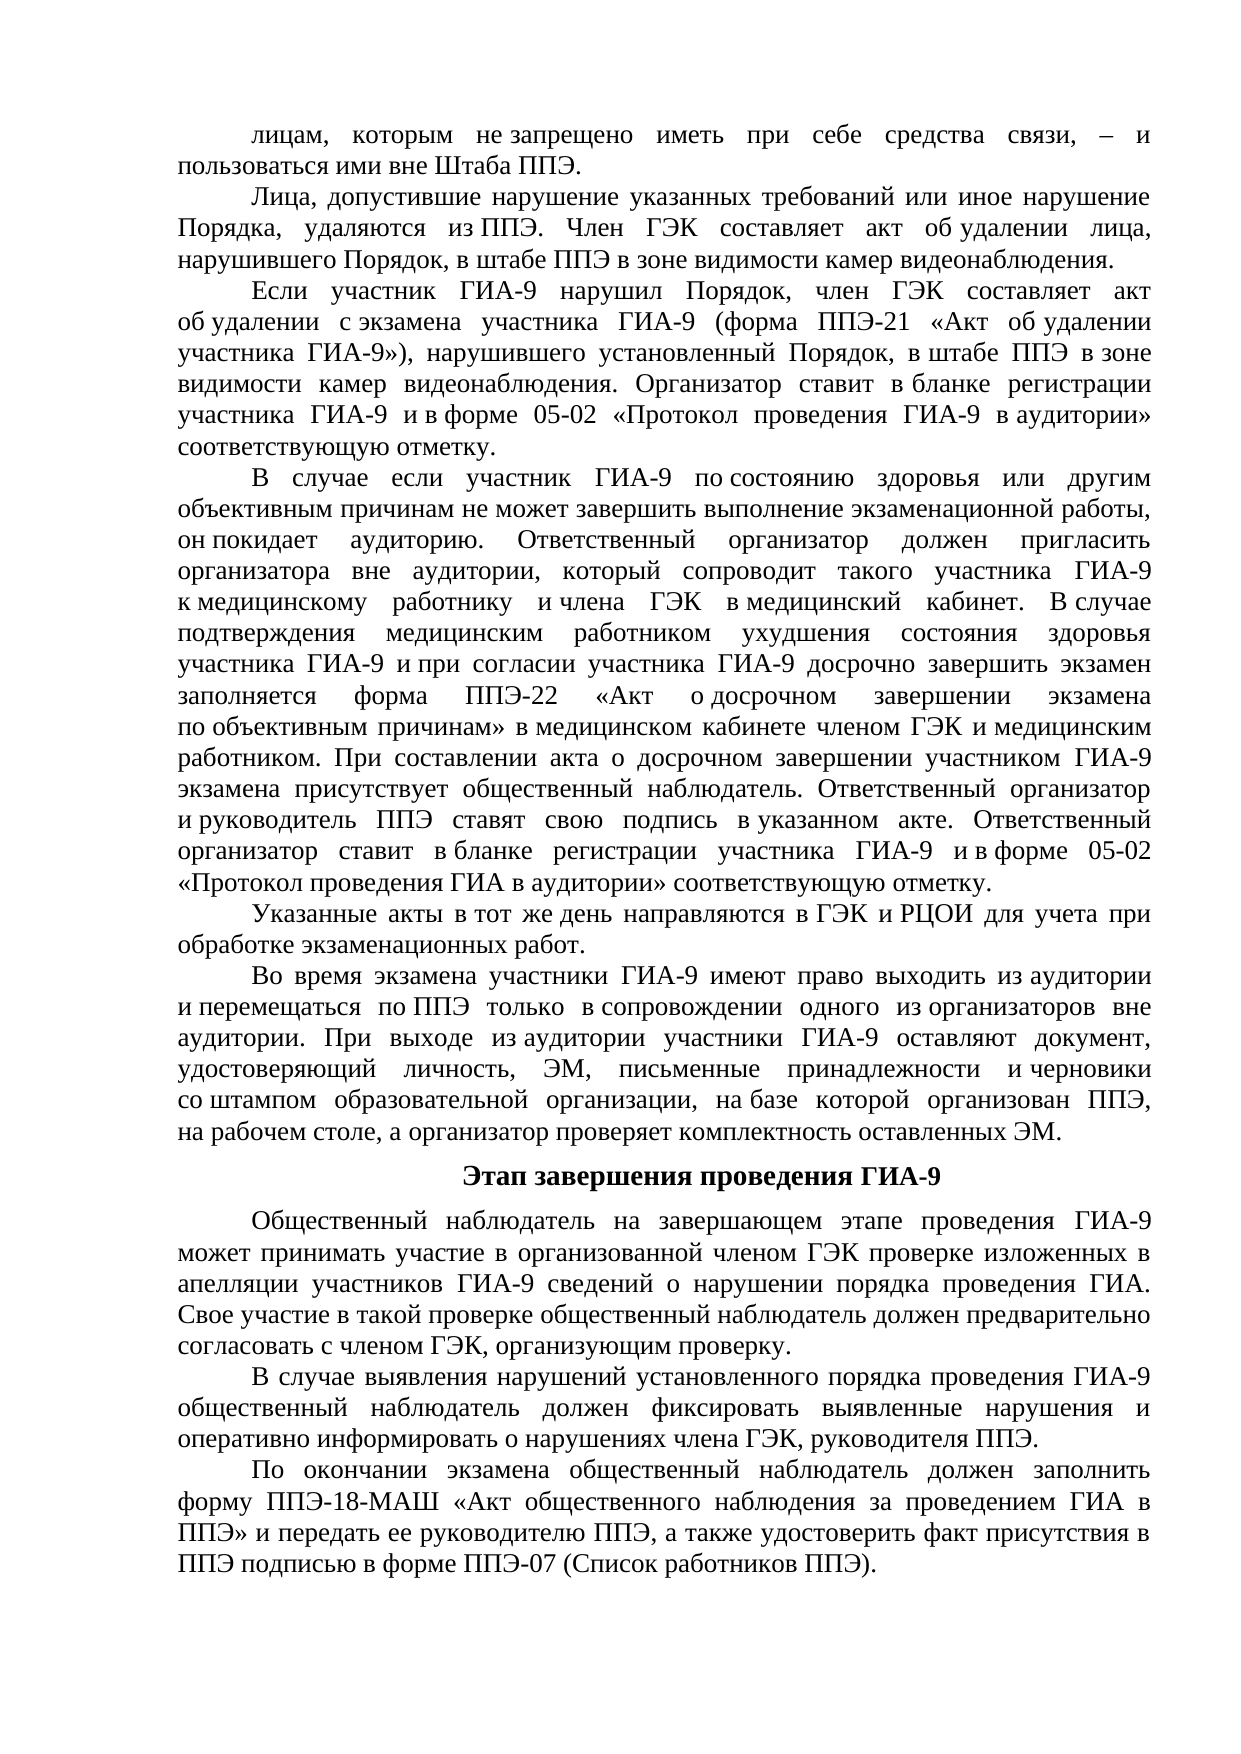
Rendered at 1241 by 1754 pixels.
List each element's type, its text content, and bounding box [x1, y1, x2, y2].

text Если участник ГИА-9 нарушил Порядок, член ГЭК составляет акт об удалении с экзамена участника ГИА-9 (форма ППЭ-21 «Акт об удалении участника ГИА-9»), нарушившего установленный Порядок, в штабе ППЭ в зоне видимости камер видеонаблюдения. Организатор ставит в бланке регистрации участника ГИА-9 и в форме 05-02 «Протокол проведения ГИА-9 в аудитории» соответствующую отметку. [177, 274, 1152, 461]
text Во время экзамена участники ГИА-9 имеют право выходить из аудитории и перемещаться по ППЭ только в сопровождении одного из организаторов вне аудитории. При выходе из аудитории участники ГИА-9 оставляют документ, удостоверяющий личность, ЭМ, письменные принадлежности и черновики со штампом образовательной организации, на базе которой организован ППЭ, на рабочем столе, а организатор проверяет комплектность оставленных ЭМ. [177, 959, 1152, 1146]
text В случае если участник ГИА-9 по состоянию здоровья или другим объективным причинам не может завершить выполнение экзаменационной работы, он покидает аудиторию. Ответственный организатор должен пригласить организатора вне аудитории, который сопроводит такого участника ГИА-9 к медицинскому работнику и члена ГЭК в медицинский кабинет. В случае подтверждения медицинским работником ухудшения состояния здоровья участника ГИА-9 и при согласии участника ГИА-9 досрочно завершить экзамен заполняется форма ППЭ-22 «Акт о досрочном завершении экзамена по объективным причинам» в медицинском кабинете членом ГЭК и медицинским работником. При составлении акта о досрочном завершении участником ГИА-9 экзамена присутствует общественный наблюдатель. Ответственный организатор и руководитель ППЭ ставят свою подпись в указанном акте. Ответственный организатор ставит в бланке регистрации участника ГИА-9 и в форме 05-02 «Протокол проведения ГИА в аудитории» соответствующую отметку. [177, 461, 1152, 897]
text лицам, которым не запрещено иметь при себе средства связи, – и пользоваться ими вне Штаба ППЭ. [177, 118, 1152, 180]
text Указанные акты в тот же день направляются в ГЭК и РЦОИ для учета при обработке экзаменационных работ. [177, 897, 1152, 959]
text В случае выявления нарушений установленного порядка проведения ГИА-9 общественный наблюдатель должен фиксировать выявленные нарушения и оперативно информировать о нарушениях члена ГЭК, руководителя ППЭ. [177, 1360, 1152, 1454]
text Лица, допустившие нарушение указанных требований или иное нарушение Порядка, удаляются из ППЭ. Член ГЭК составляет акт об удалении лица, нарушившего Порядок, в штабе ППЭ в зоне видимости камер видеонаблюдения. [177, 180, 1152, 274]
text По окончании экзамена общественный наблюдатель должен заполнить форму ППЭ-18-МАШ «Акт общественного наблюдения за проведением ГИА в ППЭ» и передать ее руководителю ППЭ, а также удостоверить факт присутствия в ППЭ подписью в форме ППЭ-07 (Список работников ППЭ). [177, 1454, 1152, 1578]
text Общественный наблюдатель на завершающем этапе проведения ГИА-9 может принимать участие в организованной членом ГЭК проверке изложенных в апелляции участников ГИА-9 сведений о нарушении порядка проведения ГИА. Свое участие в такой проверке общественный наблюдатель должен предварительно согласовать с членом ГЭК, организующим проверку. [177, 1204, 1152, 1360]
subtitle Этап завершения проведения ГИА-9 [177, 1158, 1152, 1192]
